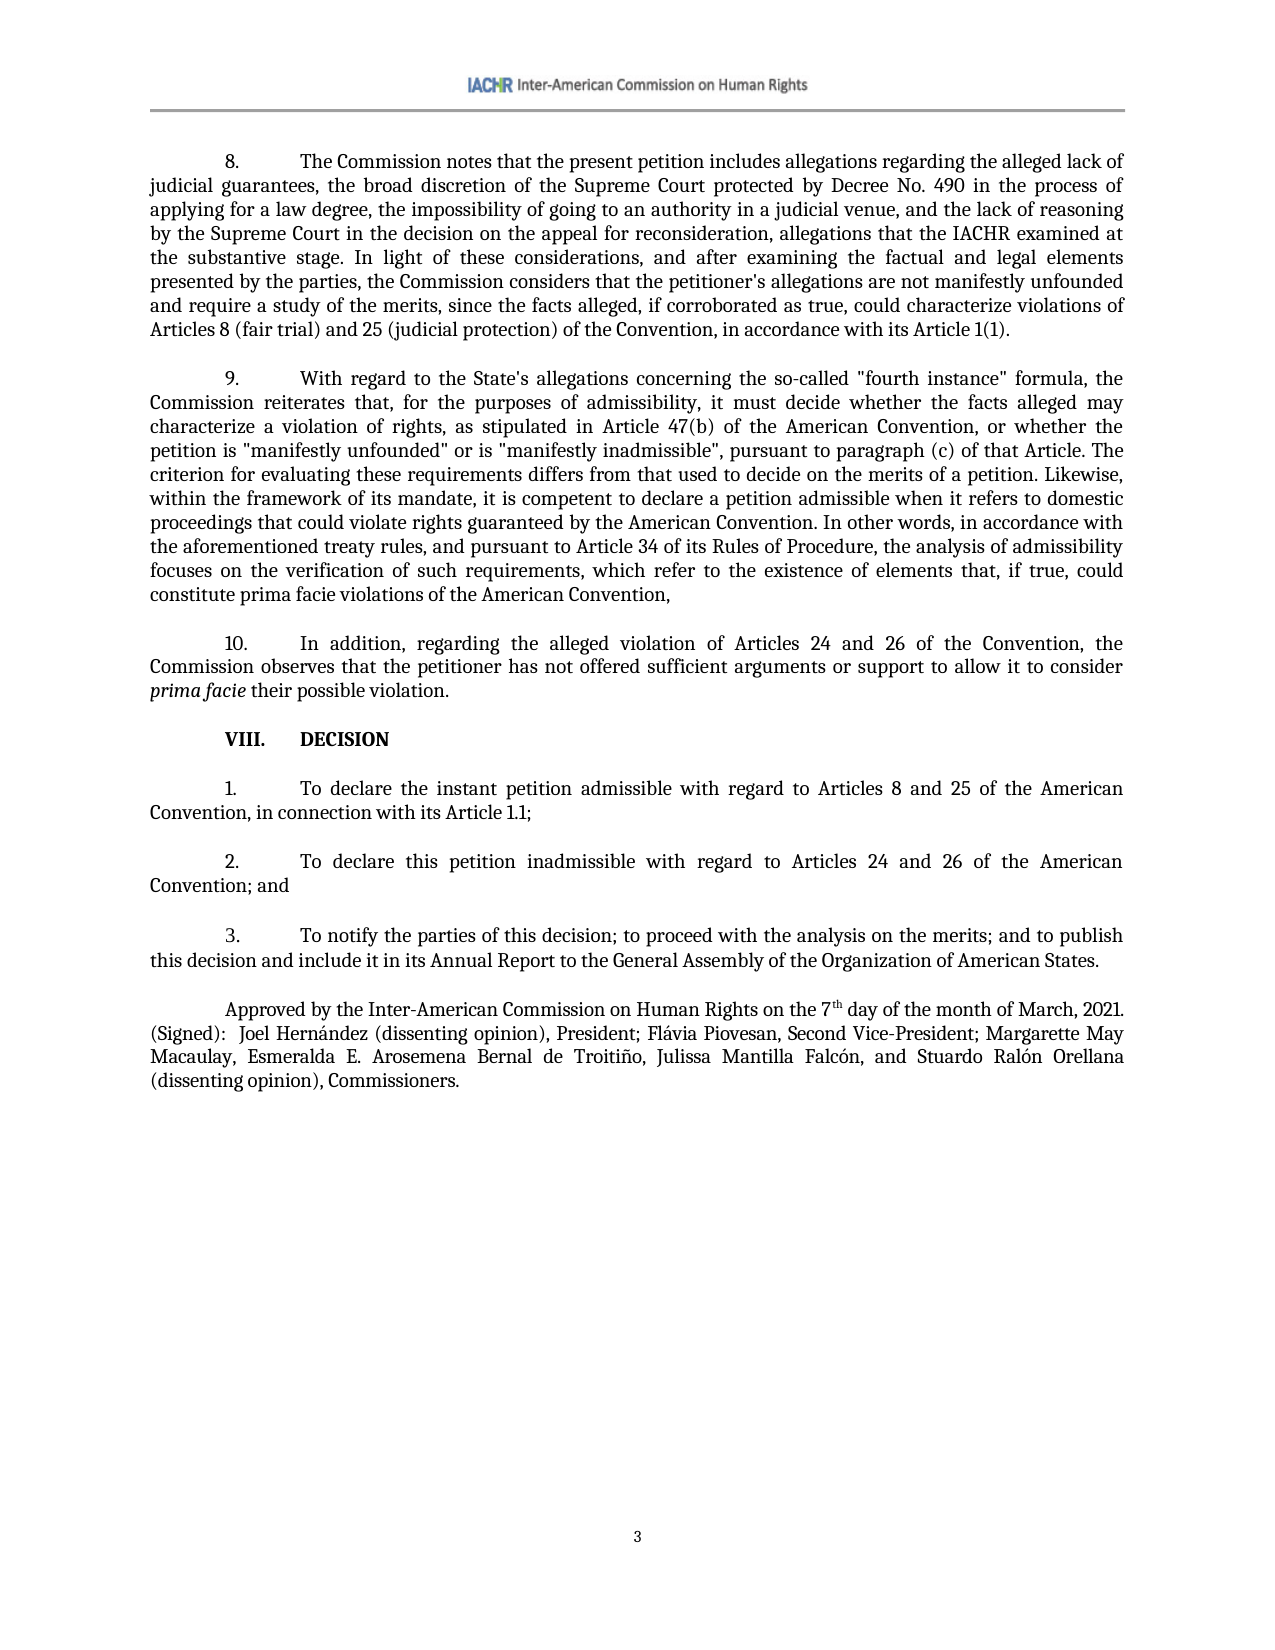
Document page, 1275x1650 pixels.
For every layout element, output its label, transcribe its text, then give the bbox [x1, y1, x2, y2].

list VIII. DECISION [225, 728, 1125, 752]
list With regard to the State's allegations concerning the so-called "fourth instance" formula, the Commission reiterates that, for the purposes of admissibility, it must decide whether the facts alleged may characterize a violation of rights, as stipulated in Article 47(b) of the American Convention, or whether the petition is "manifestly unfounded" or is "manifestly inadmissible", pursuant to paragraph (c) of that Article. The criterion for evaluating these requirements differs from that used to decide on the merits of a petition. Likewise, within the framework of its mandate, it is competent to declare a petition admissible when it refers to domestic proceedings that could violate rights guaranteed by the American Convention. In other words, in accordance with the aforementioned treaty rules, and pursuant to Article 34 of its Rules of Procedure, the analysis of admissibility focuses on the verification of such requirements, which refer to the existence of elements that, if true, could constitute prima facie violations of the American Convention, [150, 367, 1125, 606]
list To declare this petition inadmissible with regard to Articles 24 and 26 of the American Convention; and [150, 850, 1125, 898]
list To declare the instant petition admissible with regard to Articles 8 and 25 of the American Convention, in connection with its Article 1.1; [150, 777, 1125, 825]
text Approved by the Inter-American Commission on Human Rights on the 7th day of the month of March, 2021. (Signed): Joel Hernández (dissenting opinion), President; Flávia Piovesan, Second Vice-President; Margarette May Macaulay, Esmeralda E. Arosemena Bernal de Troitiño, Julissa Mantilla Falcón, and Stuardo Ralón Orellana (dissenting opinion), Commissioners. [150, 997, 1125, 1093]
picture [456, 75, 819, 95]
list In addition, regarding the alleged violation of Articles 24 and 26 of the Convention, the Commission observes that the petitioner has not offered sufficient arguments or support to allow it to consider prima facie their possible violation. [150, 631, 1125, 703]
list The Commission notes that the present petition includes allegations regarding the alleged lack of judicial guarantees, the broad discretion of the Supreme Court protected by Decree No. 490 in the process of applying for a law degree, the impossibility of going to an authority in a judicial venue, and the lack of reasoning by the Supreme Court in the decision on the appeal for reconsideration, allegations that the IACHR examined at the substantive stage. In light of these considerations, and after examining the factual and legal elements presented by the parties, the Commission considers that the petitioner's allegations are not manifestly unfounded and require a study of the merits, since the facts alleged, if corroborated as true, could characterize violations of Articles 8 (fair trial) and 25 (judicial protection) of the Convention, in accordance with its Article 1(1). [150, 150, 1125, 342]
list To notify the parties of this decision; to proceed with the analysis on the merits; and to publish this decision and include it in its Annual Report to the General Assembly of the Organization of American States. [150, 923, 1125, 972]
